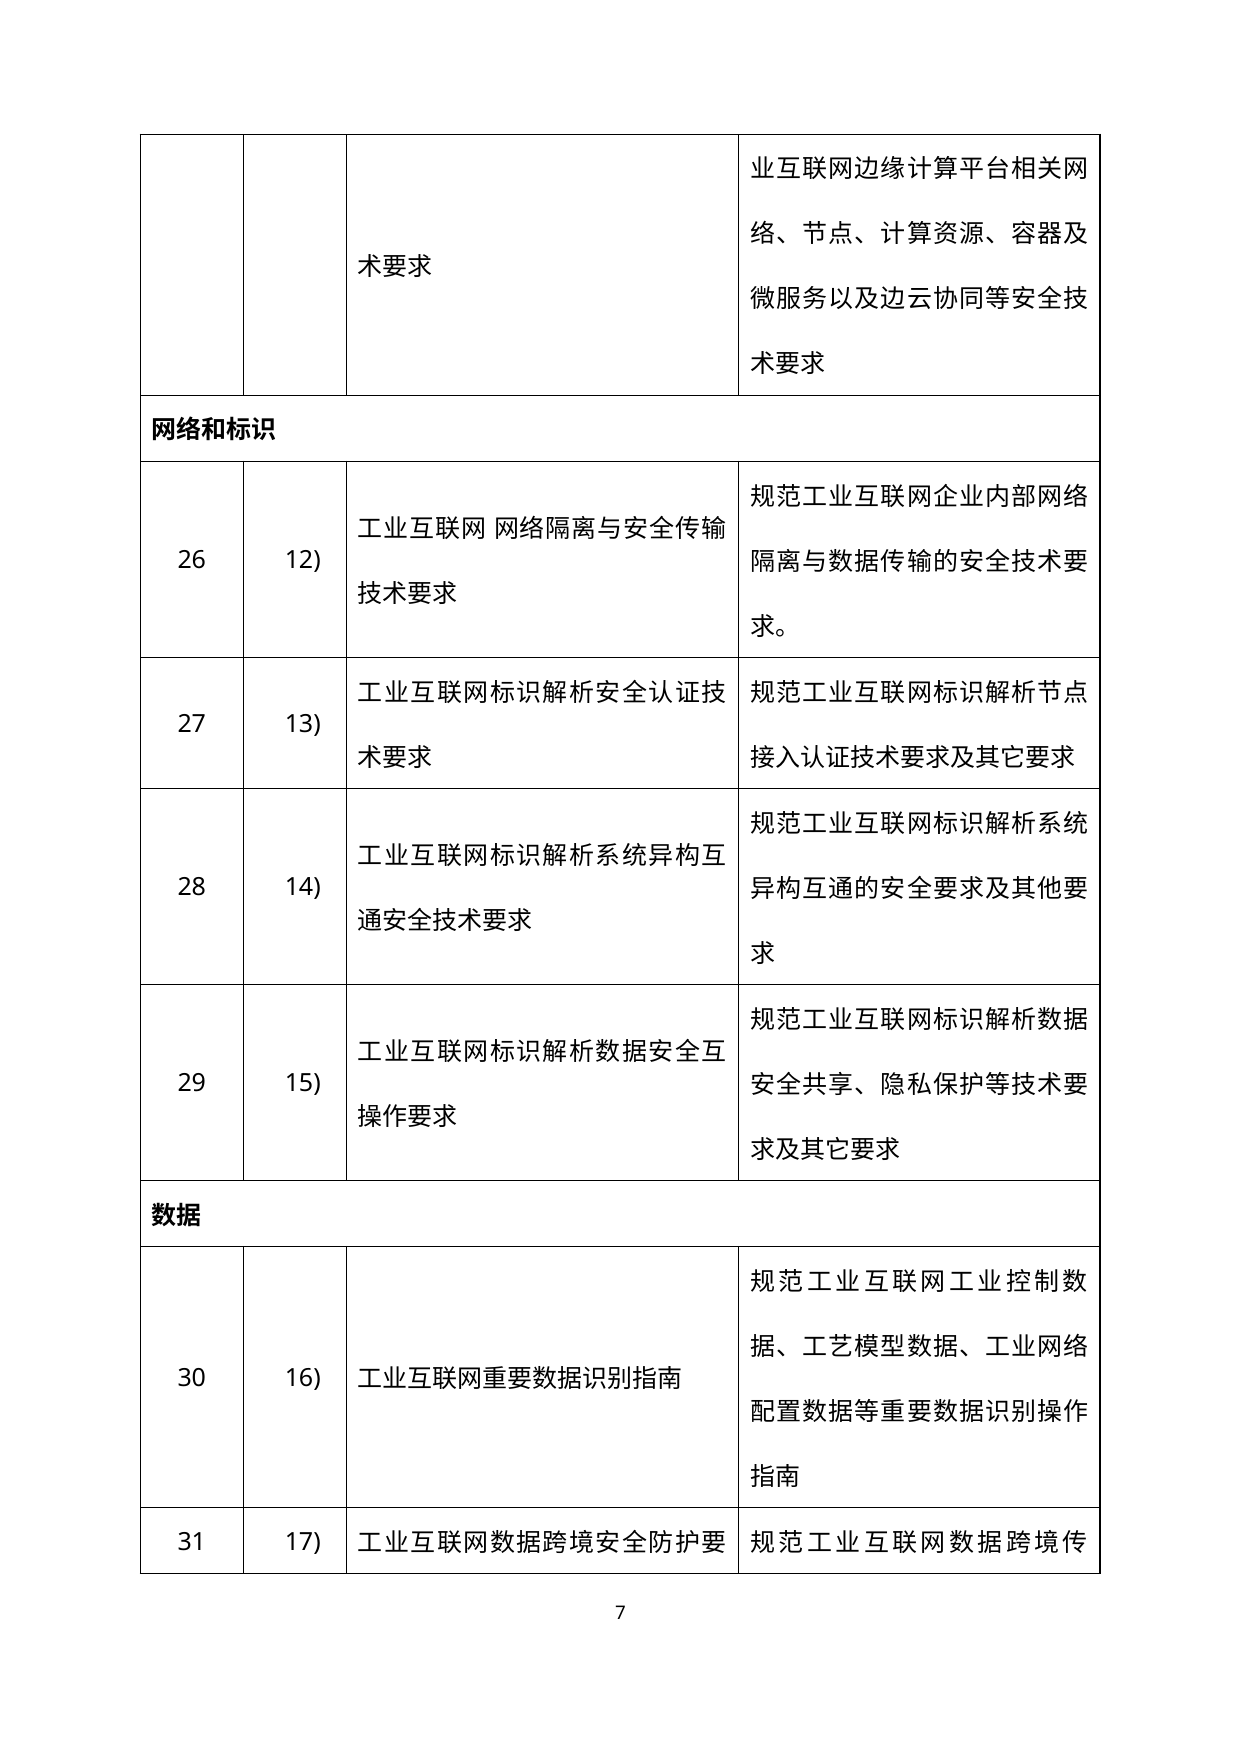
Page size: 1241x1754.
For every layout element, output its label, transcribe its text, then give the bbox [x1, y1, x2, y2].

table_cell 30 [141, 1247, 243, 1507]
table_cell 工业互联网标识解析数据安全互操作要求 [347, 985, 738, 1180]
table_cell 规范工业互联网工业控制数据、工艺模型数据、工业网络配置数据等重要数据识别操作指南 [739, 1247, 1099, 1507]
table_cell 29 [141, 985, 243, 1180]
table_cell 网络和标识 [141, 396, 1099, 461]
table_cell 31 [141, 1508, 243, 1573]
table_cell [244, 658, 346, 788]
table_cell 工业互联网重要数据识别指南 [347, 1247, 738, 1507]
table_cell 26 [141, 462, 243, 657]
table_cell 工业互联网边缘计算平台安全技术要求 [347, 135, 738, 394]
table_cell 数据 [141, 1181, 1099, 1246]
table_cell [739, 1508, 1099, 1573]
table_cell 工业互联网标识解析系统异构互通安全技术要求 [347, 789, 738, 984]
table_cell [244, 1247, 346, 1507]
table_cell [244, 985, 346, 1180]
table_cell 28 [141, 789, 243, 984]
table_cell 工业互联网 网络隔离与安全传输技术要求 [347, 462, 738, 657]
table_cell [244, 135, 346, 394]
table_cell 27 [141, 658, 243, 788]
table_cell [244, 1508, 346, 1573]
table_cell 规范工业互联网标识解析节点接入认证技术要求及其它要求 [739, 658, 1099, 788]
table_cell 规范工业互联网企业内部网络隔离与数据传输的安全技术要求。 [739, 462, 1099, 657]
table_cell [244, 462, 346, 657]
table_cell 工业互联网数据跨境安全防护要求 [347, 1508, 738, 1573]
table_cell 规范工业互联网标识解析数据安全共享、隐私保护等技术要求及其它要求 [739, 985, 1099, 1180]
table_cell 工业互联网标识解析安全认证技术要求 [347, 658, 738, 788]
table_cell 25 [141, 135, 243, 394]
table_cell [244, 789, 346, 984]
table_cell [739, 135, 1099, 394]
table_cell 规范工业互联网标识解析系统异构互通的安全要求及其他要求 [739, 789, 1099, 984]
